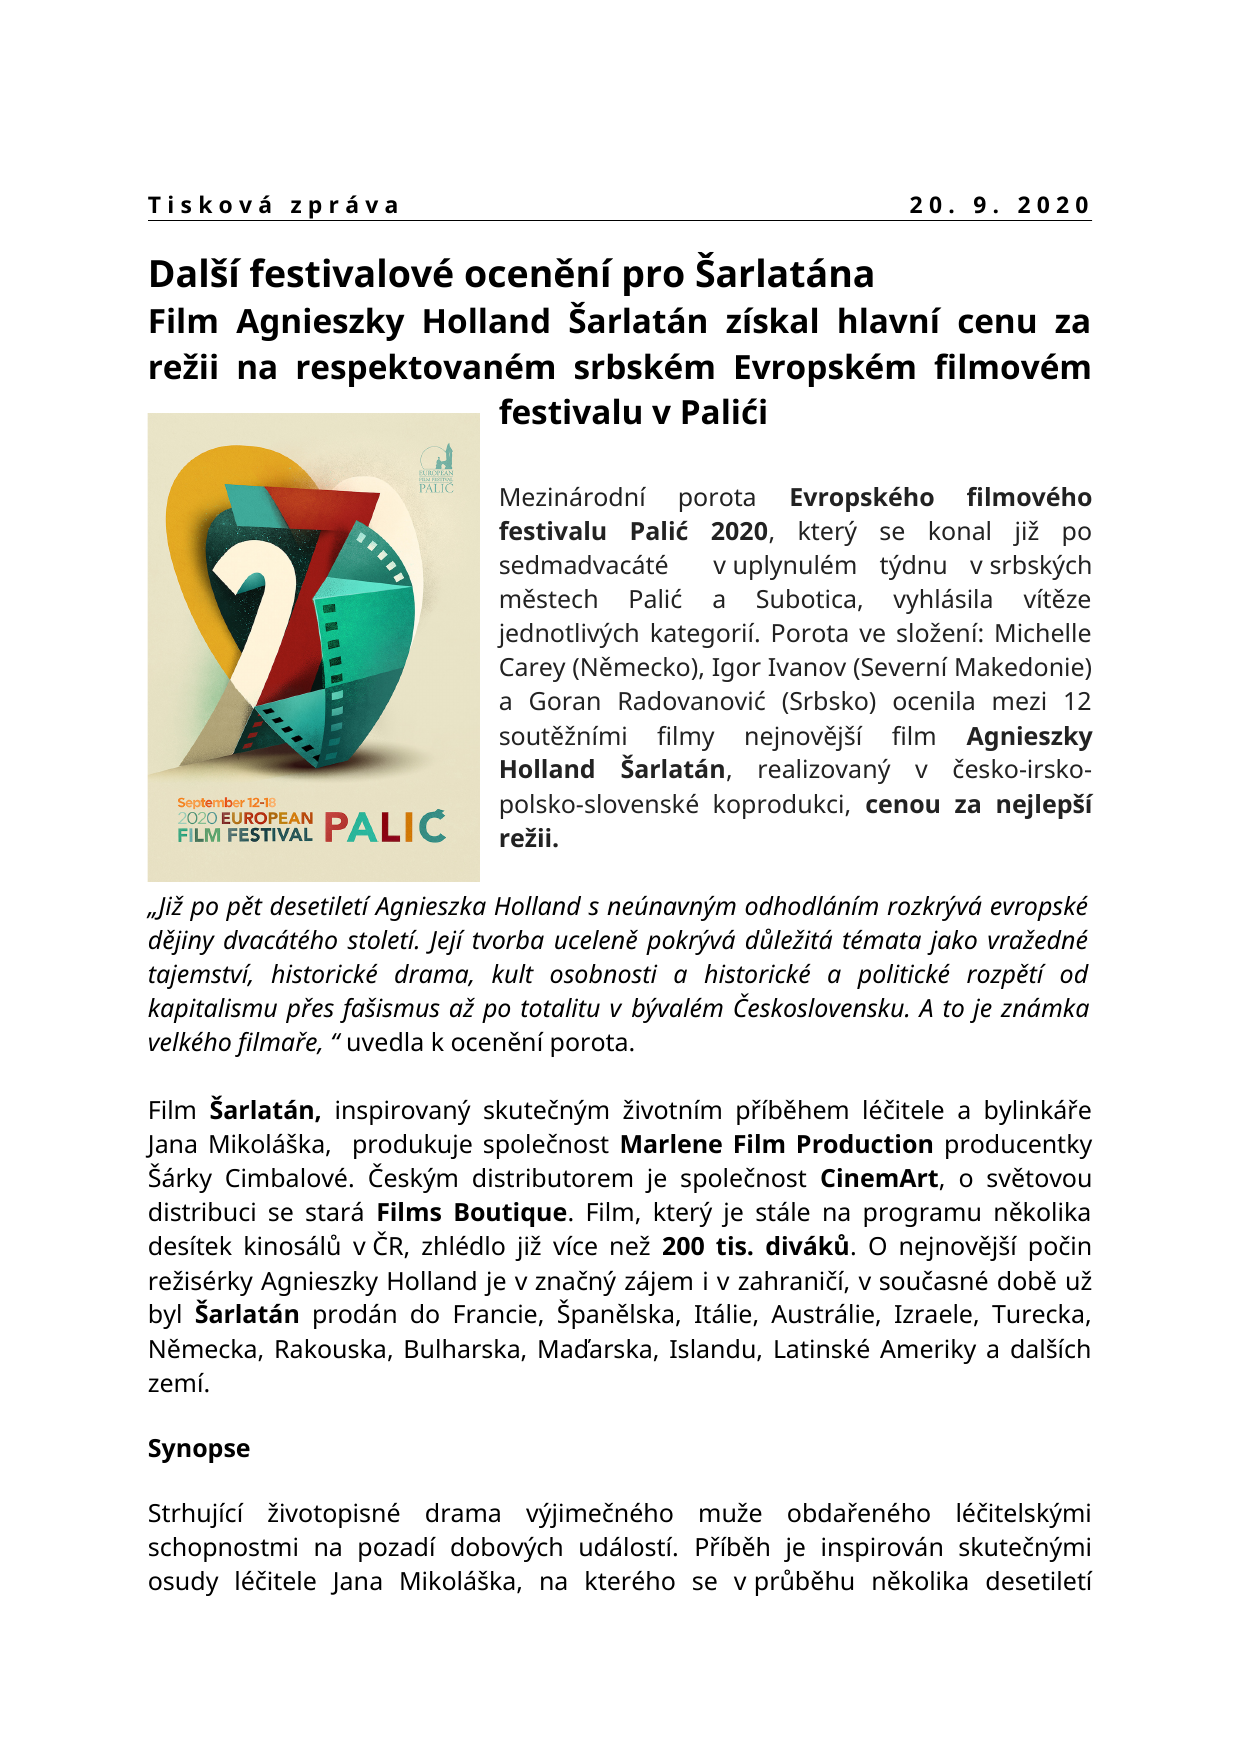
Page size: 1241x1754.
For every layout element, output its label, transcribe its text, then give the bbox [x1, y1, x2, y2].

text Film Šarlatán, inspirovaný skutečným životním příběhem léčitele a bylinkáře Jana Mikoláška, produkuje společnost Marlene Film Production producentky Šárky Cimbalové. Českým distributorem je společnost CinemArt, o světovou distribuci se stará Films Boutique. Film, který je stále na programu několika desítek kinosálů v ČR, zhlédlo již více než 200 tis. diváků. O nejnovější počin režisérky Agnieszky Holland je v značný zájem i v zahraničí, v současné době už byl Šarlatán prodán do Francie, Španělska, Itálie, Austrálie, Izraele, Turecka, Německa, Rakouska, Bulharska, Maďarska, Islandu, Latinské Ameriky a dalších zemí. [148, 1093, 1092, 1399]
text Synopse [148, 1431, 1092, 1465]
text „Již po pět desetiletí Agnieszka Holland s neúnavným odhodláním rozkrývá evropské dějiny dvacátého století. Její tvorba uceleně pokrývá důležitá témata jako vražedné tajemství, historické drama, kult osobnosti a historické a politické rozpětí od kapitalismu přes fašismus až po totalitu v bývalém Československu. A to je známka velkého filmaře, “ uvedla k ocenění porota. [148, 888, 1092, 1059]
text Další festivalové ocenění pro Šarlatána [148, 247, 1092, 298]
text Mezinárodní porota Evropského filmového festivalu Palić 2020, který se konal již po sedmadvacáté v uplynulém týdnu v srbských městech Palić a Subotica, vyhlásila vítěze jednotlivých kategorií. Porota ve složení: Michelle Carey (Německo), Igor Ivanov (Severní Makedonie) a Goran Radovanović (Srbsko) ocenila mezi 12 soutěžními filmy nejnovější film Agnieszky Holland Šarlatán, realizovaný v česko-irsko-polsko-slovenské koprodukci, cenou za nejlepší režii. [480, 480, 1092, 854]
text Film Agnieszky Holland Šarlatán získal hlavní cenu za režii na respektovaném srbském Evropském filmovém festivalu v Palići [148, 298, 1092, 434]
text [148, 1496, 1092, 1598]
text Tisková zpráva 20. 9. 2020 [148, 189, 1092, 220]
picture [147, 413, 480, 882]
